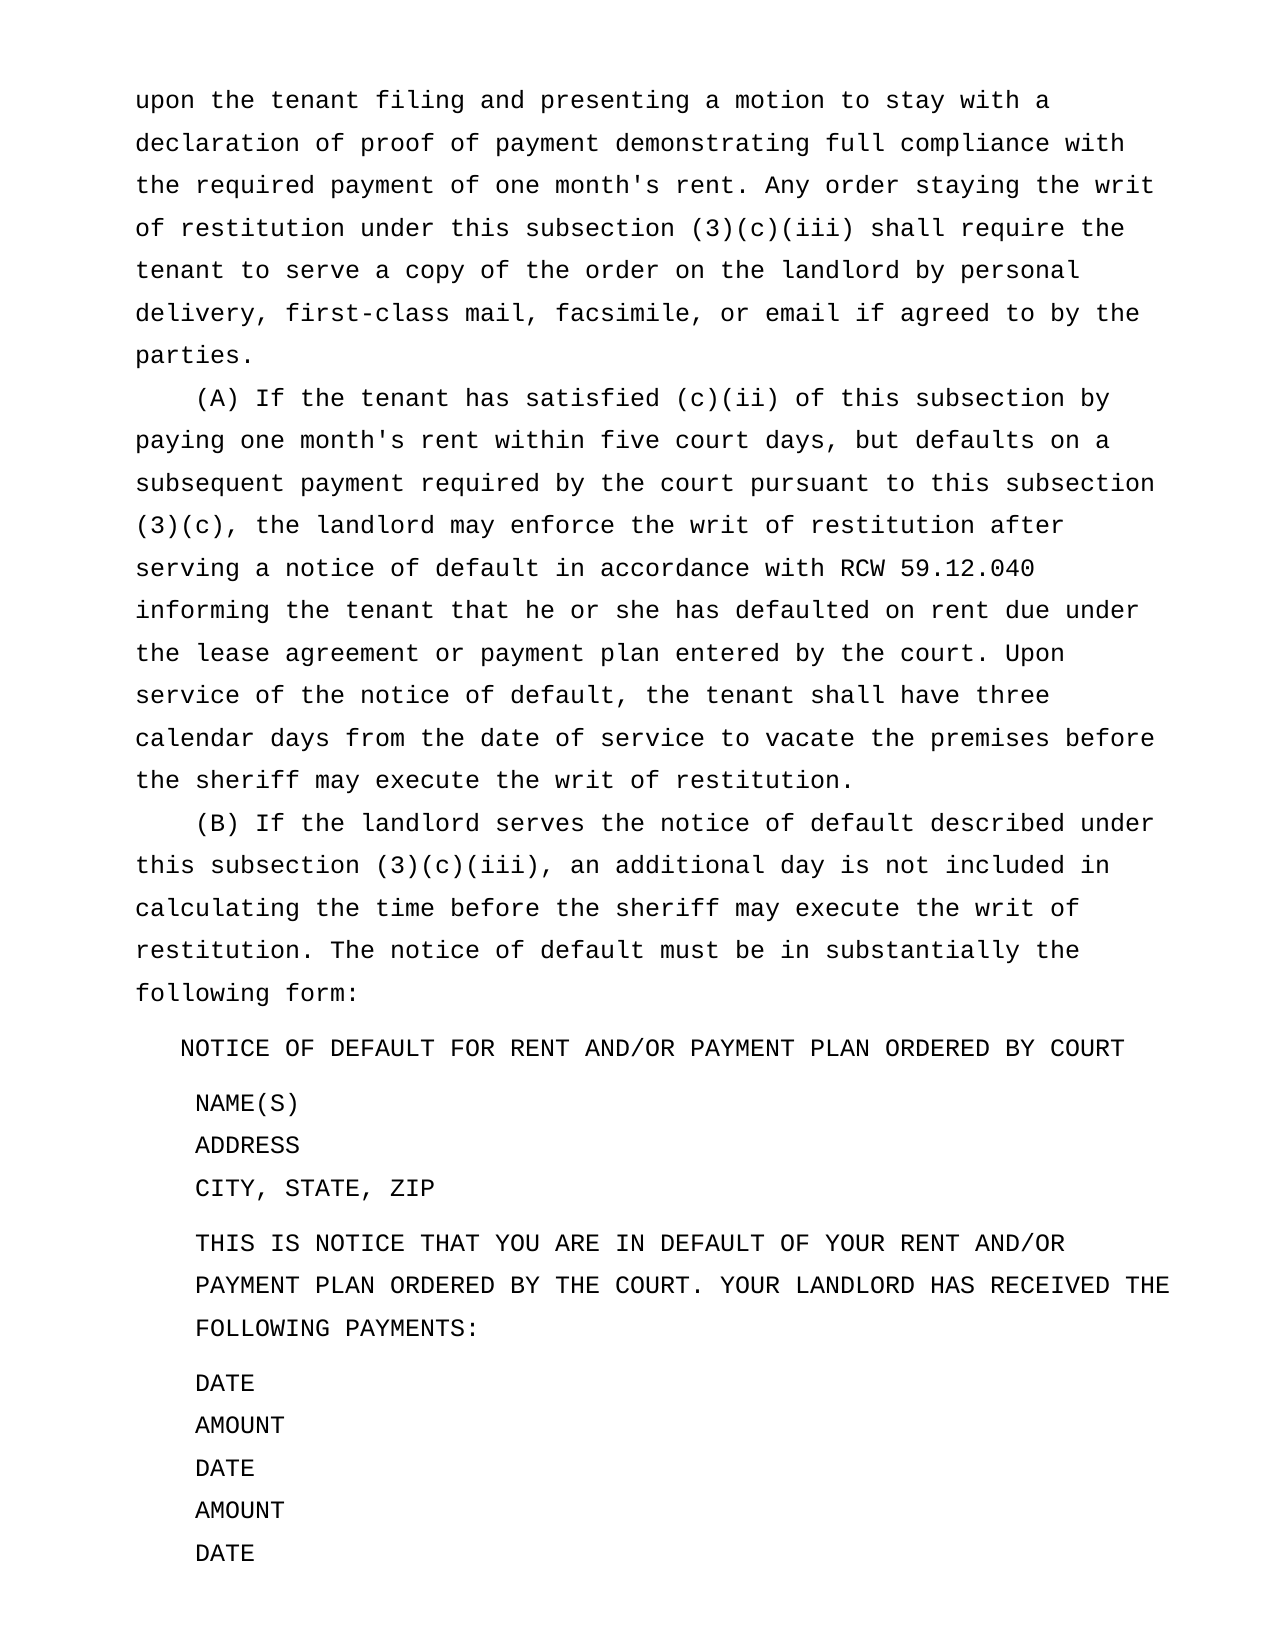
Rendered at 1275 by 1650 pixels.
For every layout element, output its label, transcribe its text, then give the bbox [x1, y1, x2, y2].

text CITY, STATE, ZIP [135, 1162, 1170, 1205]
text (A) If the tenant has satisfied (c)(ii) of this subsection by paying one month's rent within five court days, but defaults on a subsequent payment required by the court pursuant to this subsection (3)(c), the landlord may enforce the writ of restitution after serving a notice of default in accordance with RCW 59.12.040 informing the tenant that he or she has defaulted on rent due under the lease agreement or payment plan entered by the court. Upon service of the notice of default, the tenant shall have three calendar days from the date of service to vacate the premises before the sheriff may execute the writ of restitution. [135, 372, 1170, 797]
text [135, 75, 1170, 372]
text DATE [135, 1527, 1170, 1570]
text NAME(S) [135, 1077, 1170, 1120]
text DATE [135, 1442, 1170, 1485]
text DATE [135, 1357, 1170, 1400]
text NOTICE OF DEFAULT FOR RENT AND/OR PAYMENT PLAN ORDERED BY COURT [135, 1022, 1170, 1065]
text AMOUNT [135, 1400, 1170, 1442]
text (B) If the landlord serves the notice of default described under this subsection (3)(c)(iii), an additional day is not included in calculating the time before the sheriff may execute the writ of restitution. The notice of default must be in substantially the following form: [135, 797, 1170, 1010]
text AMOUNT [135, 1485, 1170, 1527]
text ADDRESS [135, 1120, 1170, 1162]
text THIS IS NOTICE THAT YOU ARE IN DEFAULT OF YOUR RENT AND/OR PAYMENT PLAN ORDERED BY THE COURT. YOUR LANDLORD HAS RECEIVED THE FOLLOWING PAYMENTS: [195, 1217, 1170, 1345]
